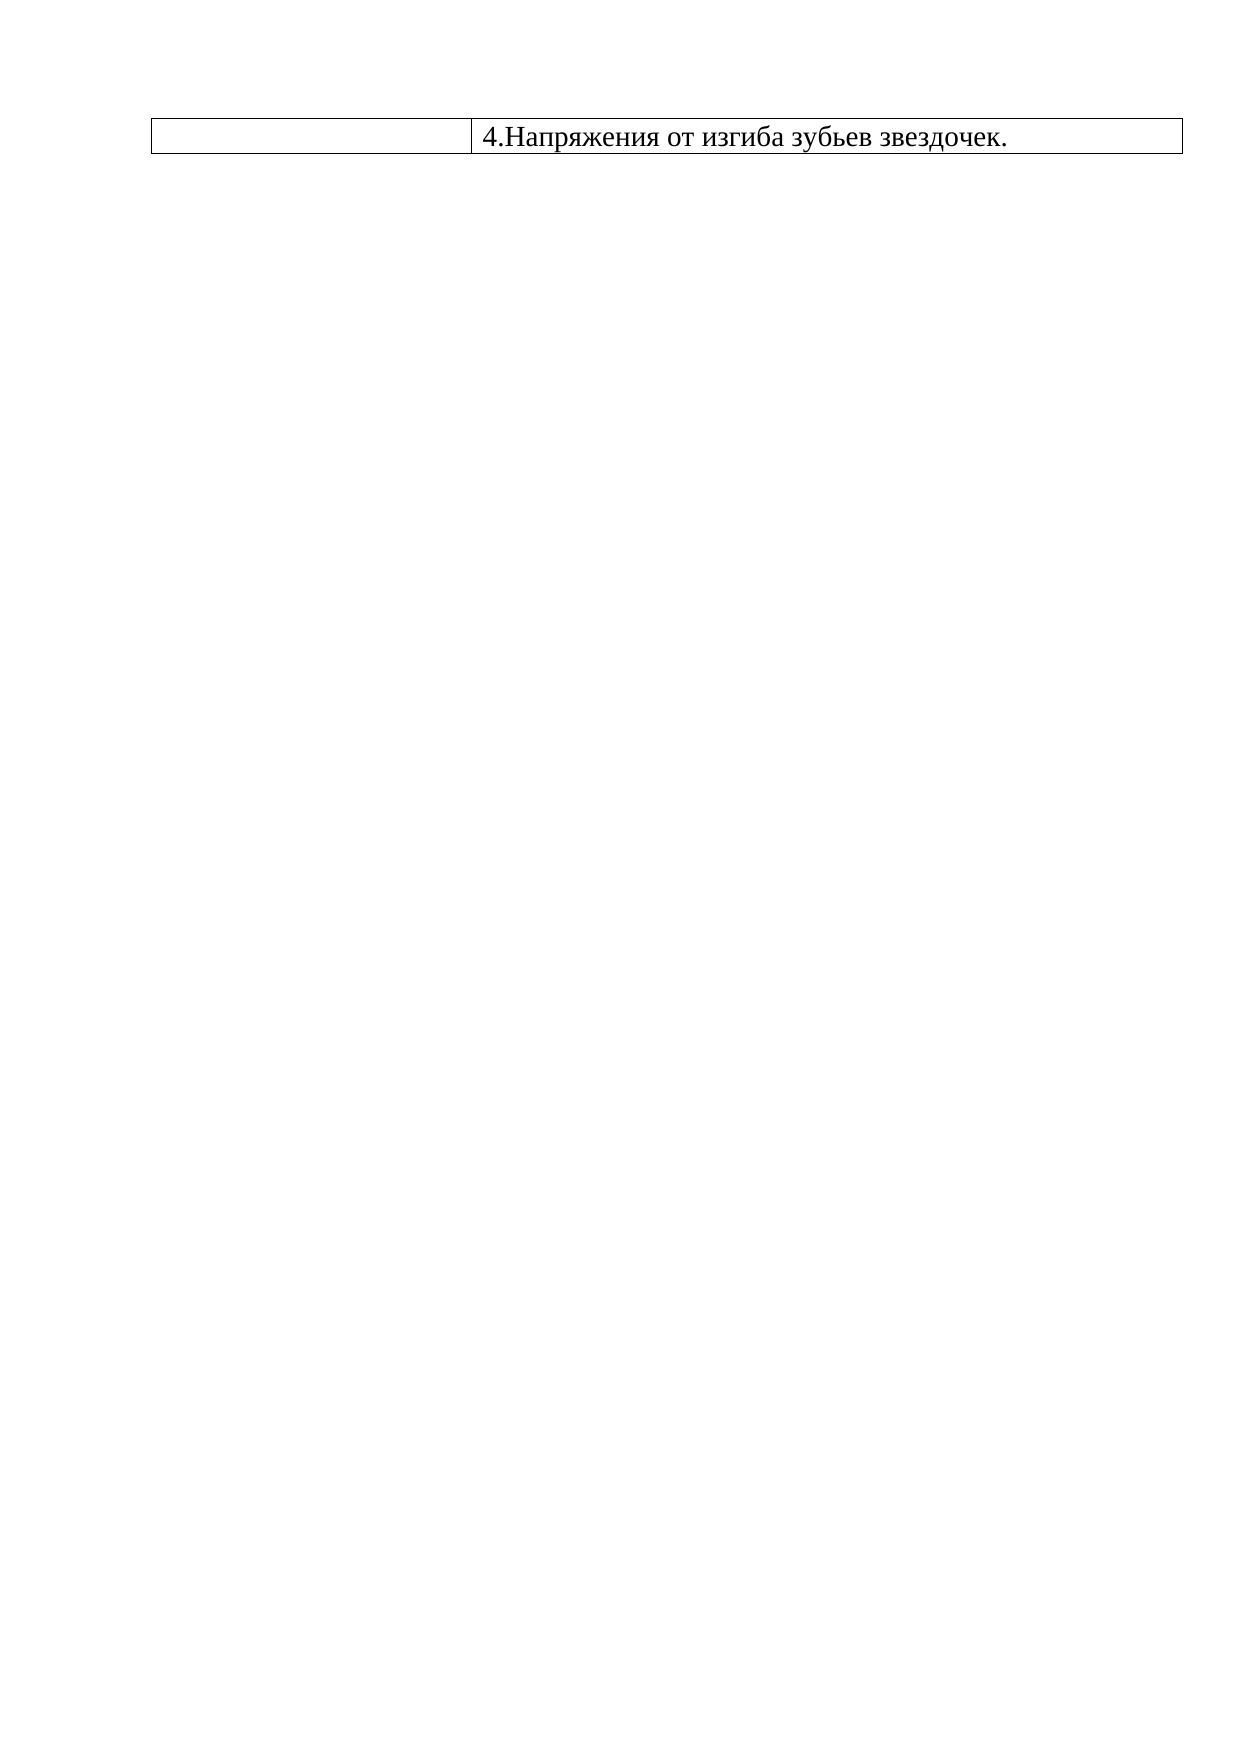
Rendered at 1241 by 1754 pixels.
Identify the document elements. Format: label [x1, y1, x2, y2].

table_cell [472, 119, 1182, 153]
table_cell [152, 119, 471, 153]
